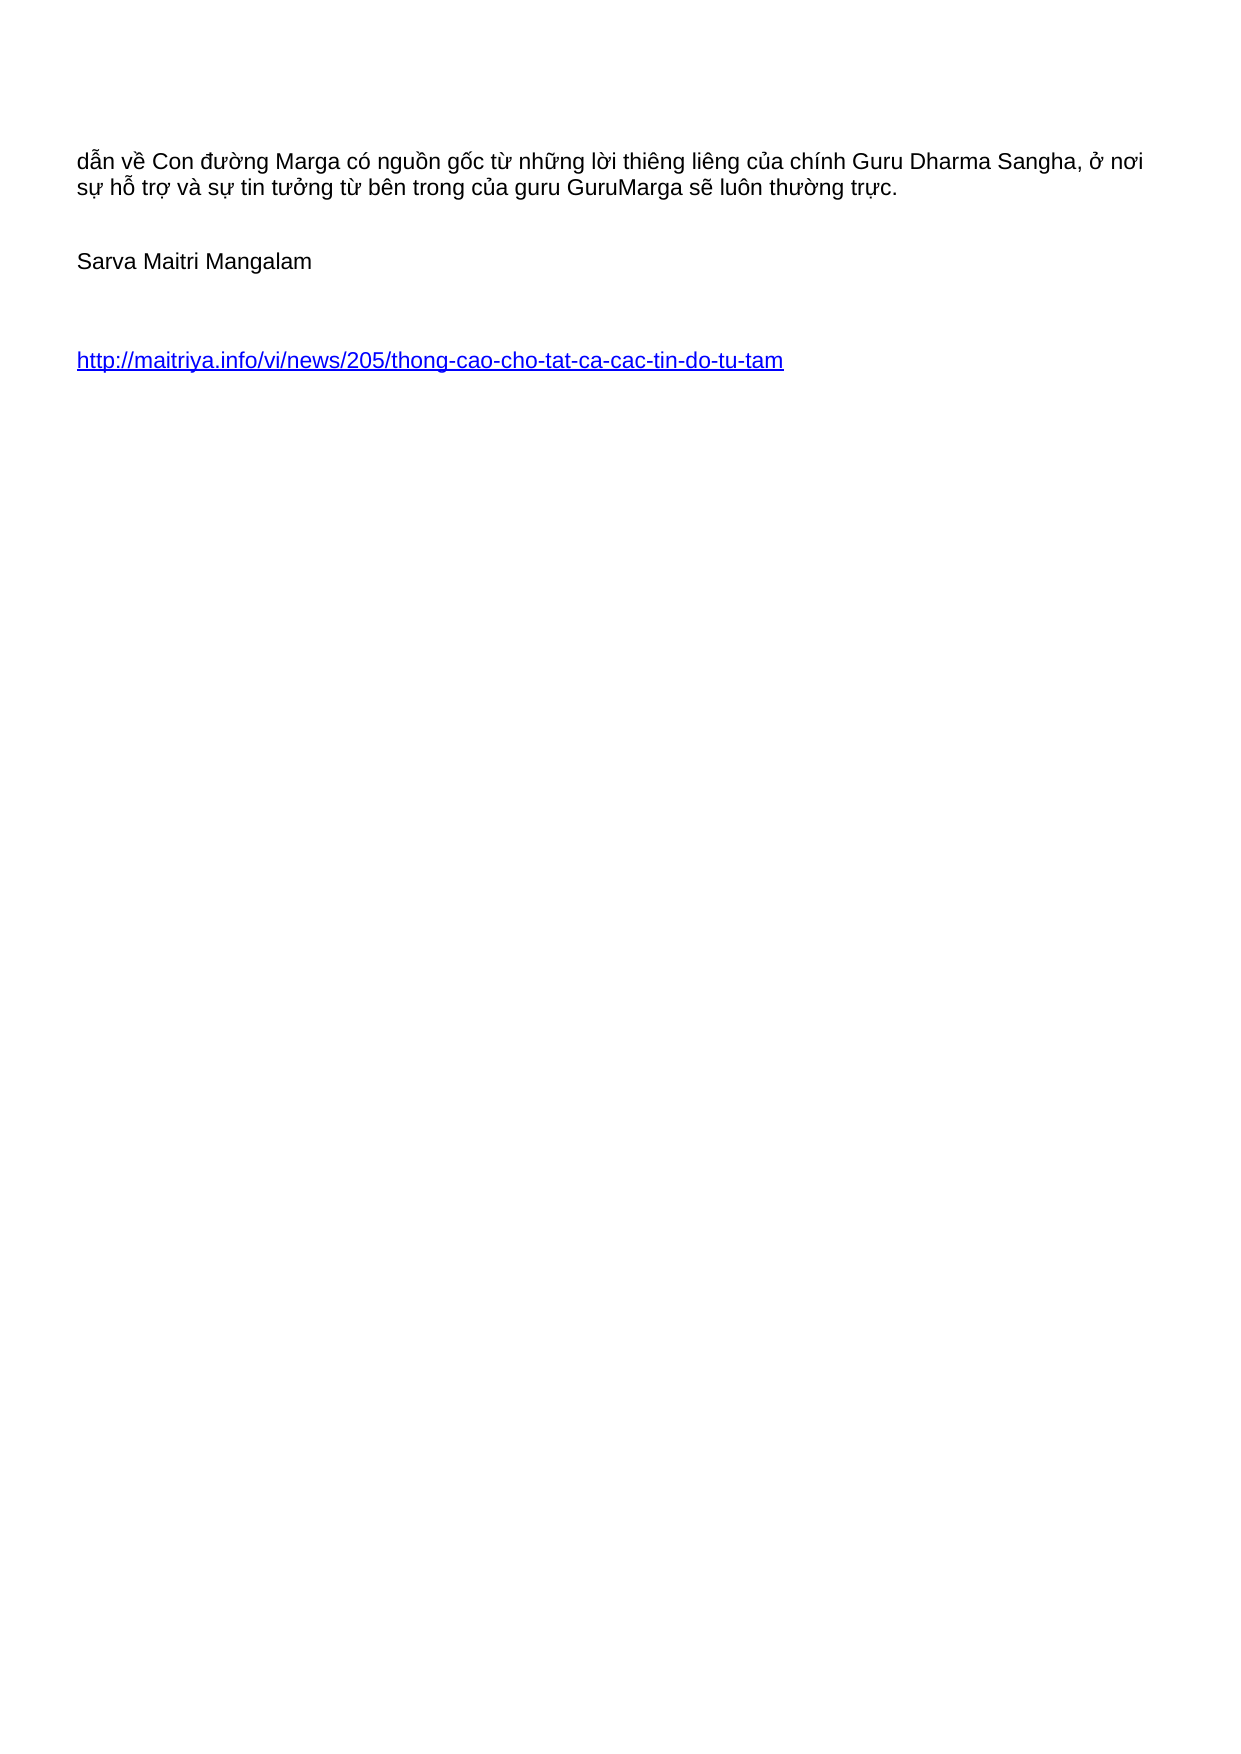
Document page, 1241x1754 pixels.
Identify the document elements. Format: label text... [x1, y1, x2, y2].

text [77, 148, 1164, 200]
text http://maitriya.info/vi/news/205/thong-cao-cho-tat-ca-cac-tin-do-tu-tam [77, 347, 1164, 373]
text Sarva Maitri Mangalam [77, 248, 1164, 275]
